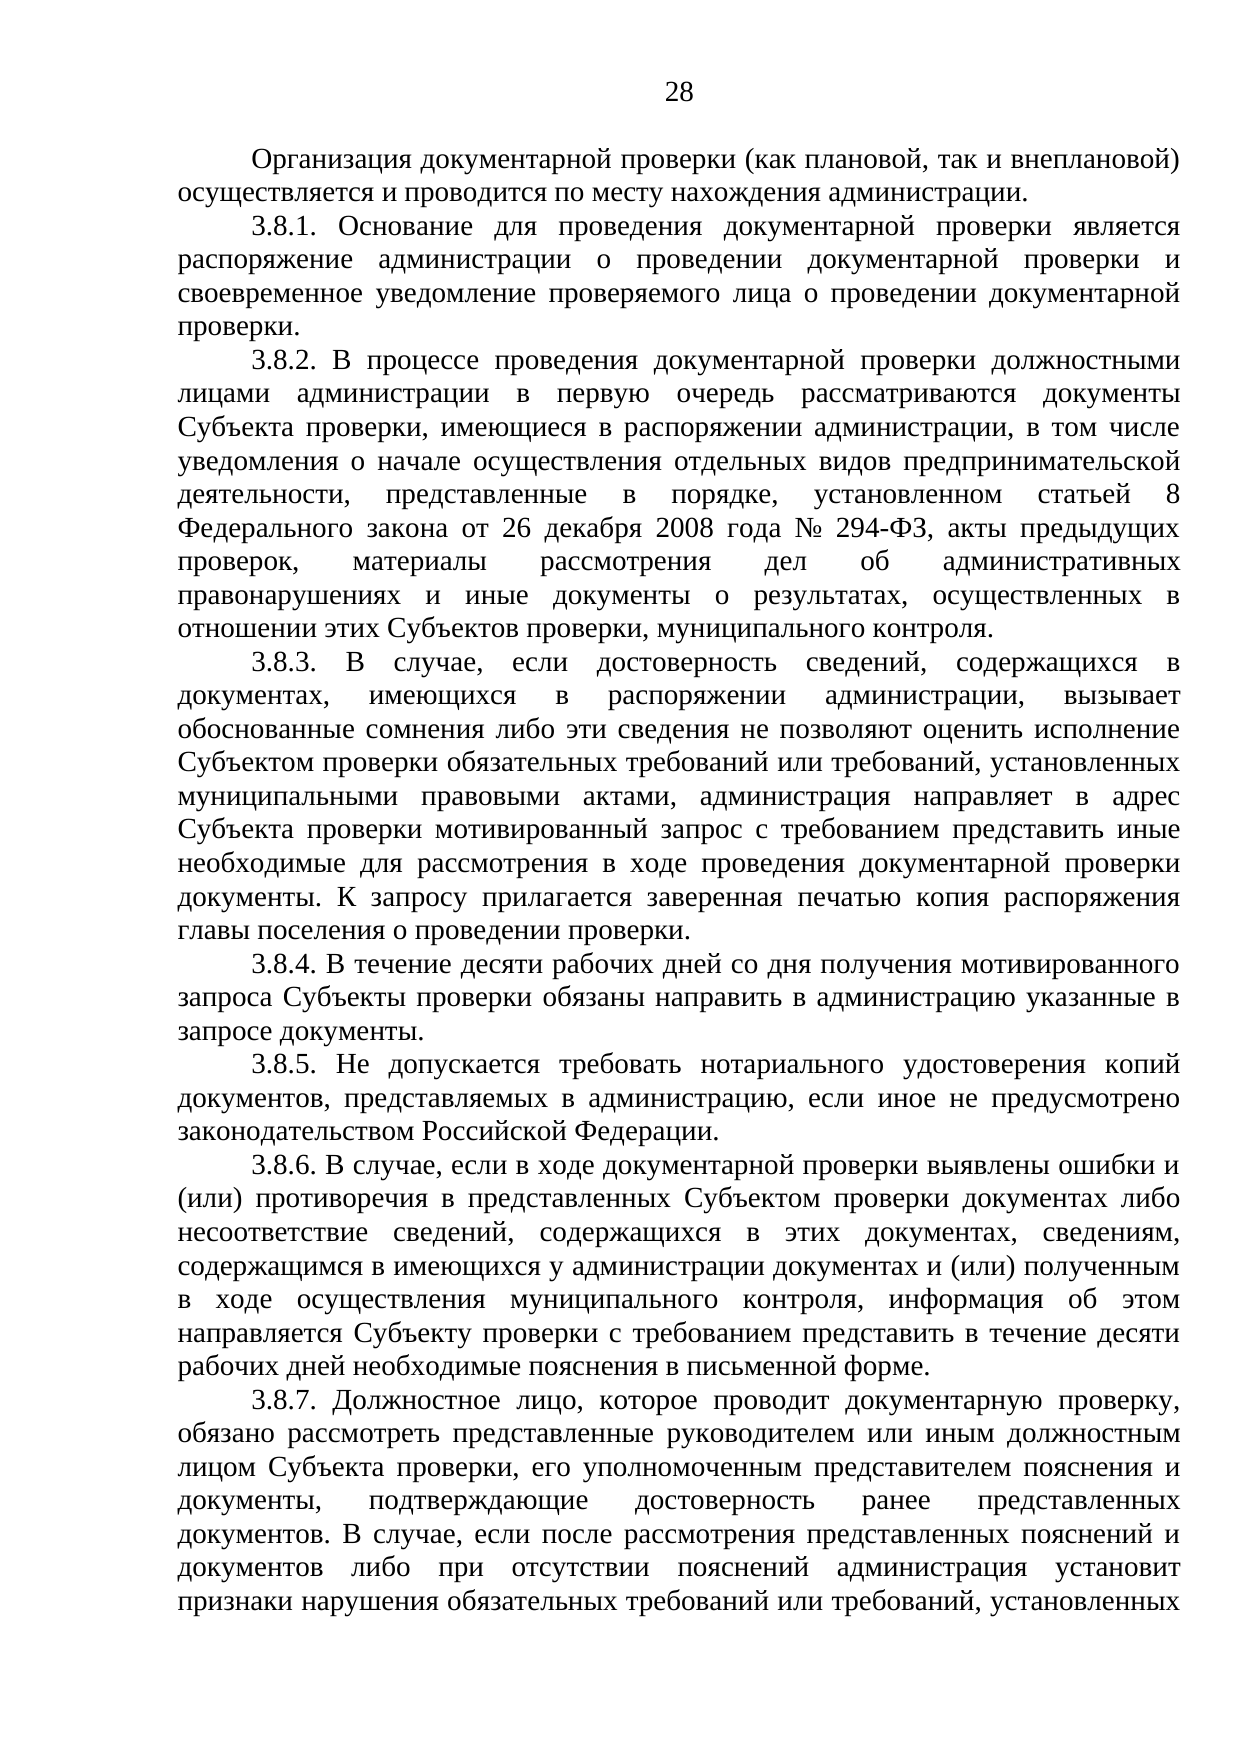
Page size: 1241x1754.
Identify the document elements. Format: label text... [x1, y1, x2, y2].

text 3.8.3. В случае, если достоверность сведений, содержащихся в документах, имеющихся в распоряжении администрации, вызывает обоснованные сомнения либо эти сведения не позволяют оценить исполнение Субъектом проверки обязательных требований или требований, установленных муниципальными правовыми актами, администрация направляет в адрес Субъекта проверки мотивированный запрос с требованием представить иные необходимые для рассмотрения в ходе проведения документарной проверки документы. К запросу прилагается заверенная печатью копия распоряжения главы поселения о проведении проверки. [177, 644, 1181, 946]
text 3.8.2. В процессе проведения документарной проверки должностными лицами администрации в первую очередь рассматриваются документы Субъекта проверки, имеющиеся в распоряжении администрации, в том числе уведомления о начале осуществления отдельных видов предпринимательской деятельности, представленные в порядке, установленном статьей 8 Федерального закона от 26 декабря 2008 года № 294-ФЗ, акты предыдущих проверок, материалы рассмотрения дел об административных правонарушениях и иные документы о результатах, осуществленных в отношении этих Субъектов проверки, муниципального контроля. [177, 342, 1181, 644]
text 3.8.4. В течение десяти рабочих дней со дня получения мотивированного запроса Субъекты проверки обязаны направить в администрацию указанные в запросе документы. [177, 946, 1181, 1046]
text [177, 1382, 1181, 1617]
text 3.8.5. Не допускается требовать нотариального удостоверения копий документов, представляемых в администрацию, если иное не предусмотрено законодательством Российской Федерации. [177, 1046, 1181, 1147]
text Организация документарной проверки (как плановой, так и внеплановой) осуществляется и проводится по месту нахождения администрации. [177, 141, 1181, 208]
text 3.8.6. В случае, если в ходе документарной проверки выявлены ошибки и (или) противоречия в представленных Субъектом проверки документах либо несоответствие сведений, содержащихся в этих документах, сведениям, содержащимся в имеющихся у администрации документах и (или) полученным в ходе осуществления муниципального контроля, информация об этом направляется Субъекту проверки с требованием представить в течение десяти рабочих дней необходимые пояснения в письменной форме. [177, 1147, 1181, 1382]
text 3.8.1. Основание для проведения документарной проверки является распоряжение администрации о проведении документарной проверки и своевременное уведомление проверяемого лица о проведении документарной проверки. [177, 208, 1181, 342]
